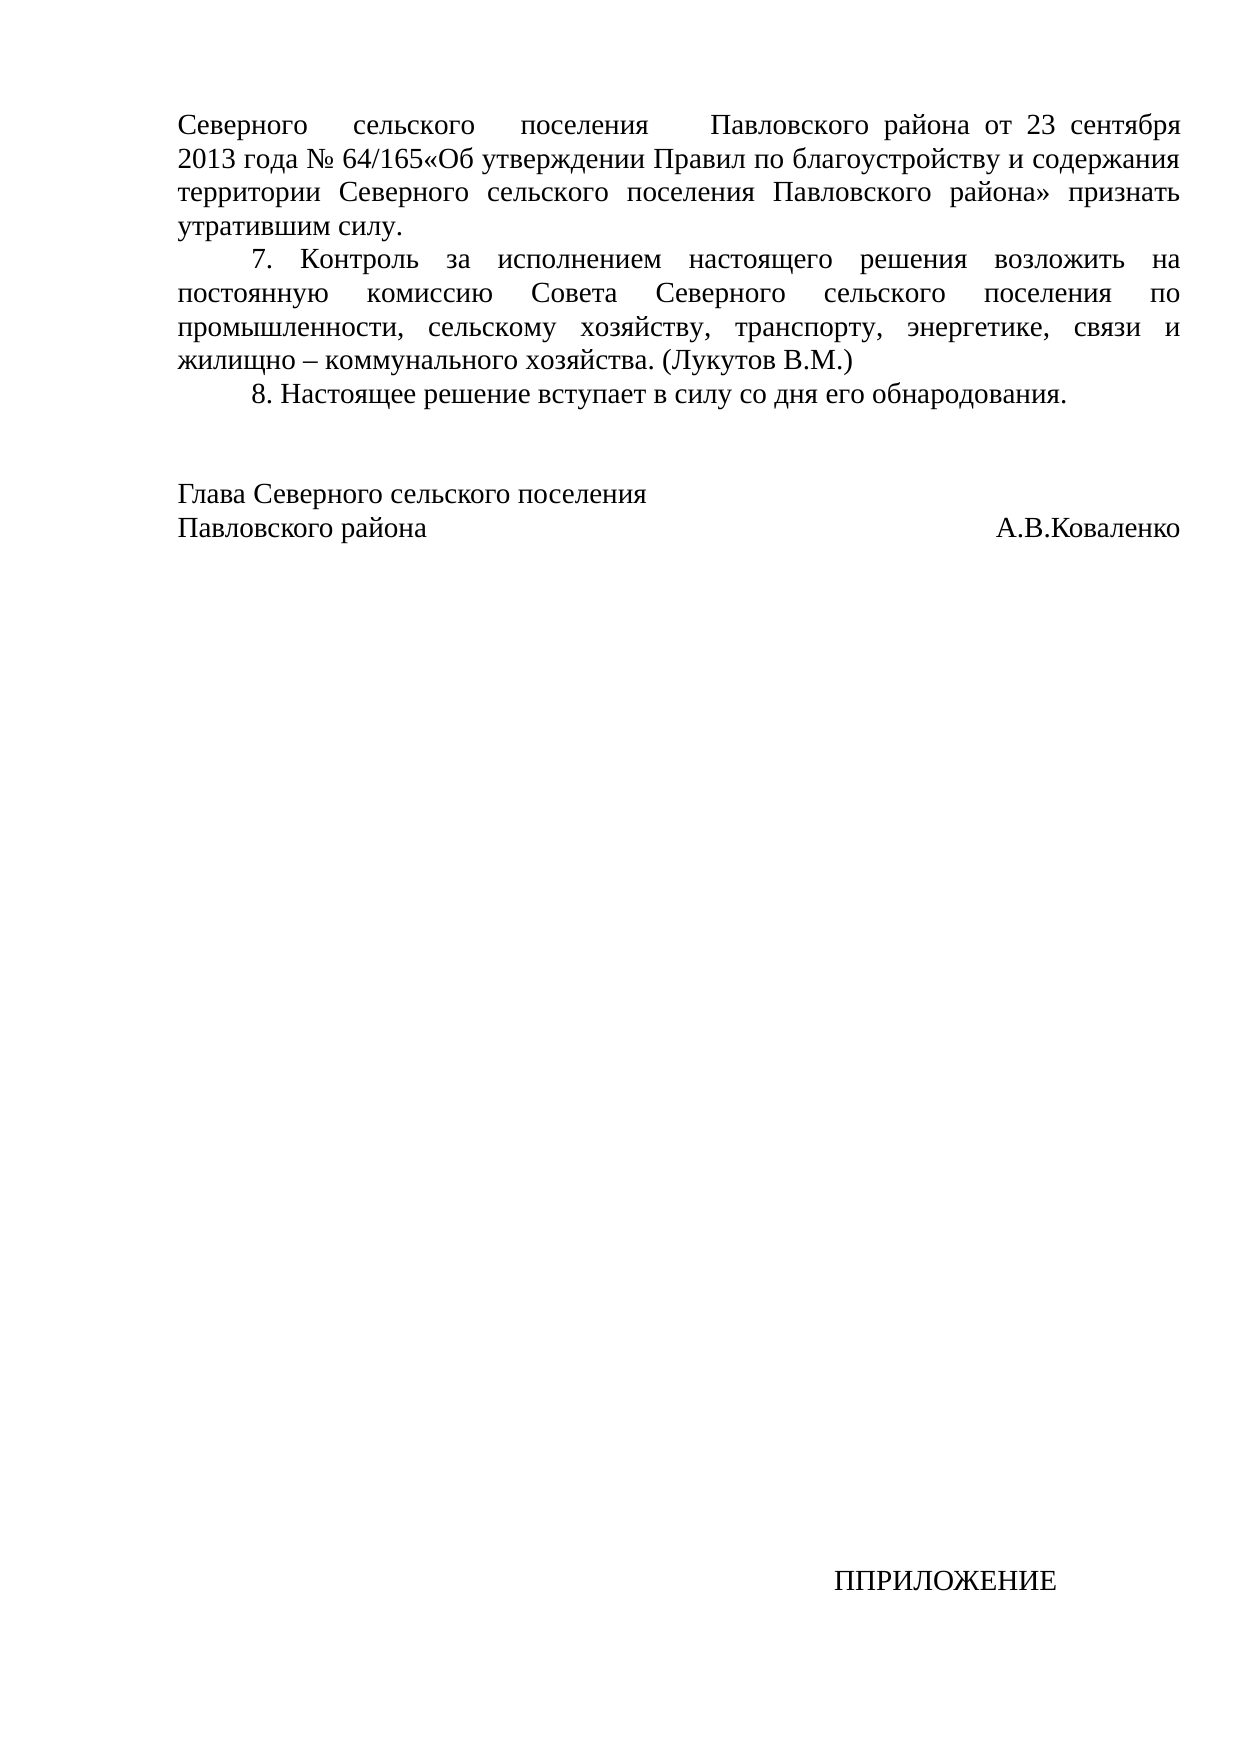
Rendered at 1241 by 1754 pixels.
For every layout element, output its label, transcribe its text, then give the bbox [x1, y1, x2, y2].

text 8. Настоящее решение вступает в силу со дня его обнародования. [177, 376, 1181, 409]
text Павловского района А.В.Коваленко [177, 510, 1181, 543]
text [177, 107, 1181, 242]
text Глава Северного сельского поселения [177, 476, 1181, 510]
text ППРИЛОЖЕНИЕ [710, 1563, 1181, 1597]
text 7. Контроль за исполнением настоящего решения возложить на постоянную комиссию Совета Северного сельского поселения по промышленности, сельскому хозяйству, транспорту, энергетике, связи и жилищно – коммунального хозяйства. (Лукутов В.М.) [177, 242, 1181, 376]
